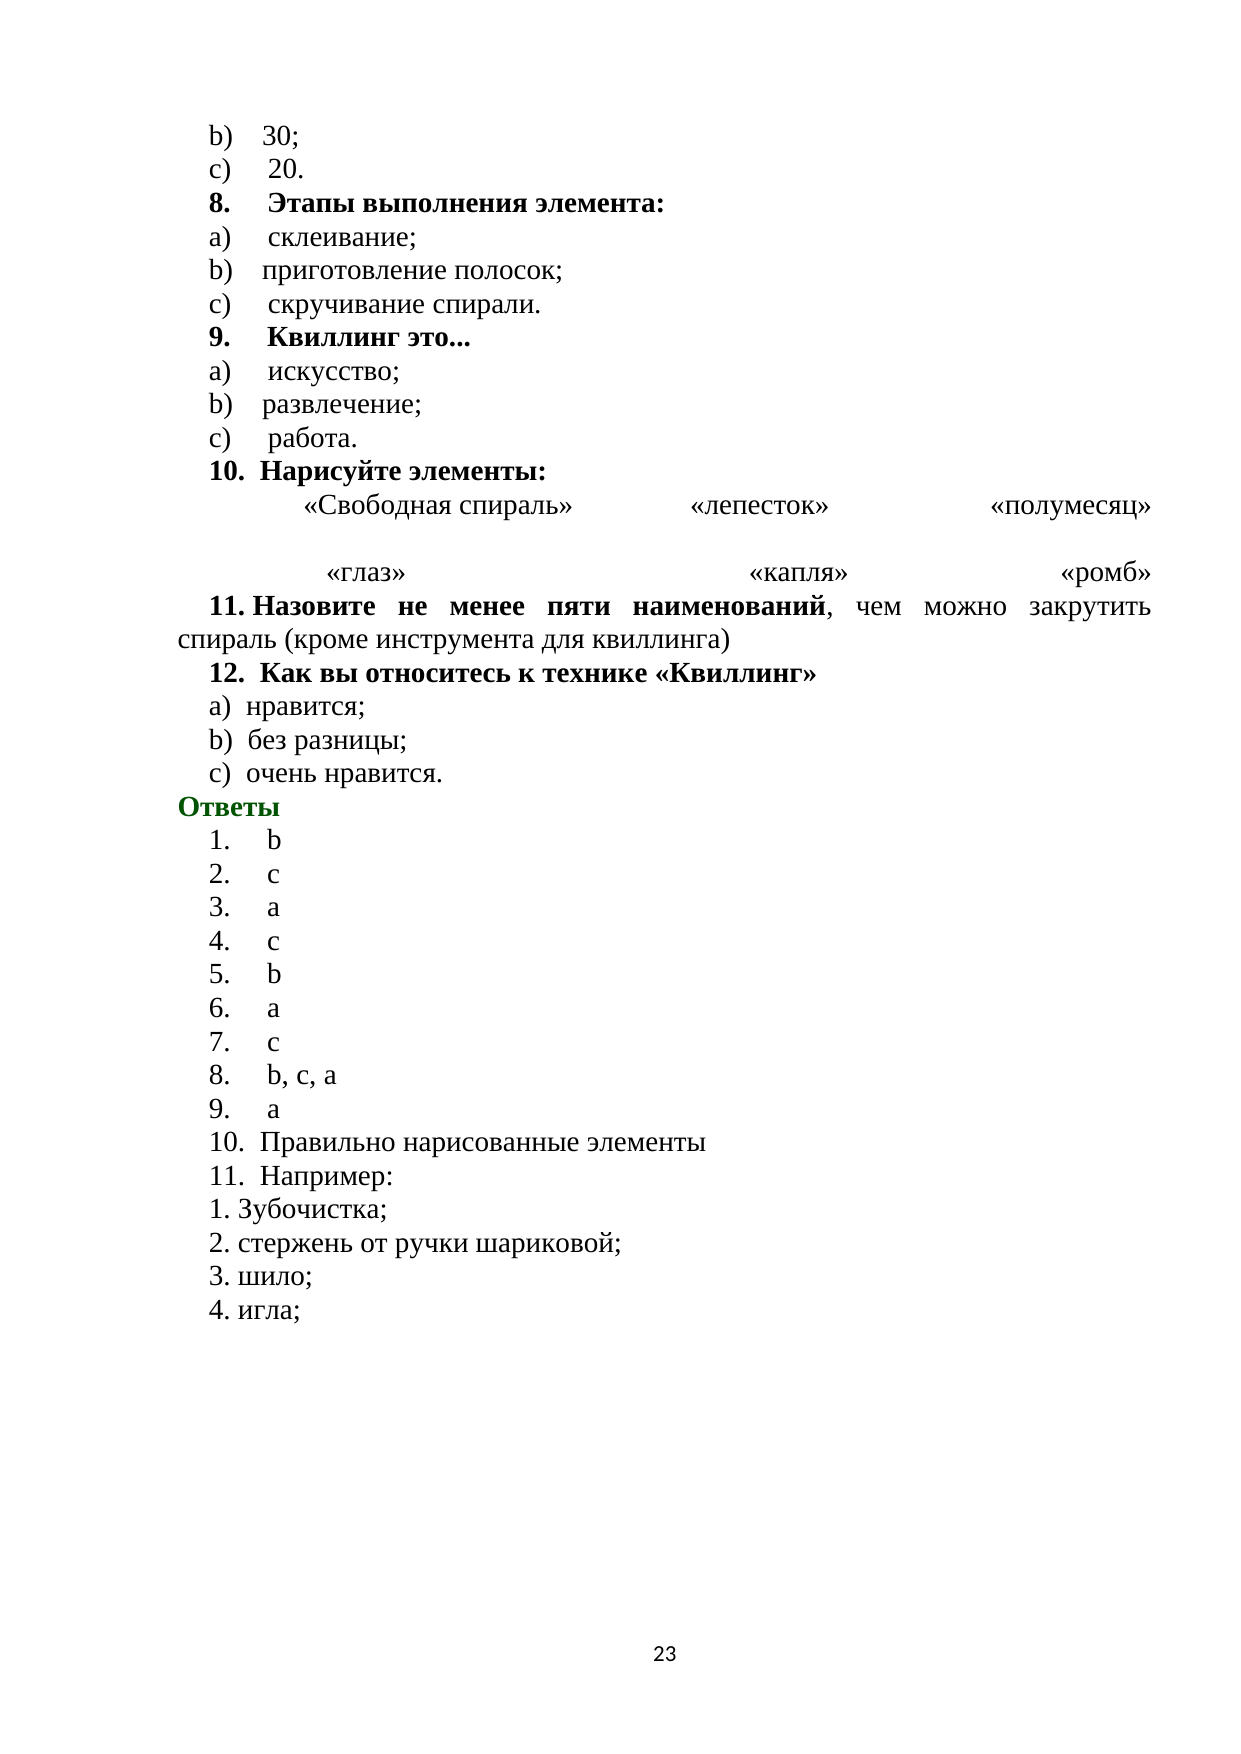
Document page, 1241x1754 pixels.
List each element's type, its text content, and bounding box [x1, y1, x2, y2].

text 5. b [177, 957, 1152, 990]
text b) развлечение; [177, 386, 1152, 420]
text a) нравится; [177, 688, 1152, 722]
text 9. a [177, 1091, 1152, 1124]
text 9. Квиллинг это... [177, 319, 1152, 353]
text c) работа. [177, 420, 1152, 453]
text 4. c [177, 923, 1152, 957]
text 8. b, c, a [177, 1057, 1152, 1091]
text c) очень нравится. [177, 755, 1152, 789]
text 7. c [177, 1024, 1152, 1057]
text 1. b [177, 822, 1152, 856]
text 2. c [177, 856, 1152, 889]
text a) искусство; [177, 353, 1152, 386]
text b) без разницы; [177, 722, 1152, 755]
text 11. Например: [177, 1158, 1152, 1191]
text 1. Зубочистка; [177, 1191, 1152, 1225]
text 2. стержень от ручки шариковой; [177, 1225, 1152, 1258]
text 10. Правильно нарисованные элементы [177, 1124, 1152, 1158]
text a) склеивание; [177, 219, 1152, 252]
text 11. Назовите не менее пяти наименований, чем можно закрутить спираль (кроме инструмента для квиллинга) [177, 588, 1152, 655]
text «глаз» «капля» «ромб» [177, 554, 1152, 588]
text b) 30; [177, 118, 1152, 152]
text «Свободная спираль» «лепесток» «полумесяц» [177, 487, 1152, 521]
text c) 20. [177, 152, 1152, 185]
text 12. Как вы относитесь к технике «Квиллинг» [177, 655, 1152, 688]
text 4. игла; [177, 1292, 1152, 1326]
text 3. a [177, 889, 1152, 923]
text 3. шило; [177, 1258, 1152, 1292]
text Ответы [177, 789, 1152, 822]
text 6. a [177, 990, 1152, 1024]
text 8. Этапы выполнения элемента: [177, 185, 1152, 219]
text 10. Нарисуйте элементы: [177, 453, 1152, 487]
text c) скручивание спирали. [177, 286, 1152, 319]
text b) приготовление полосок; [177, 252, 1152, 286]
